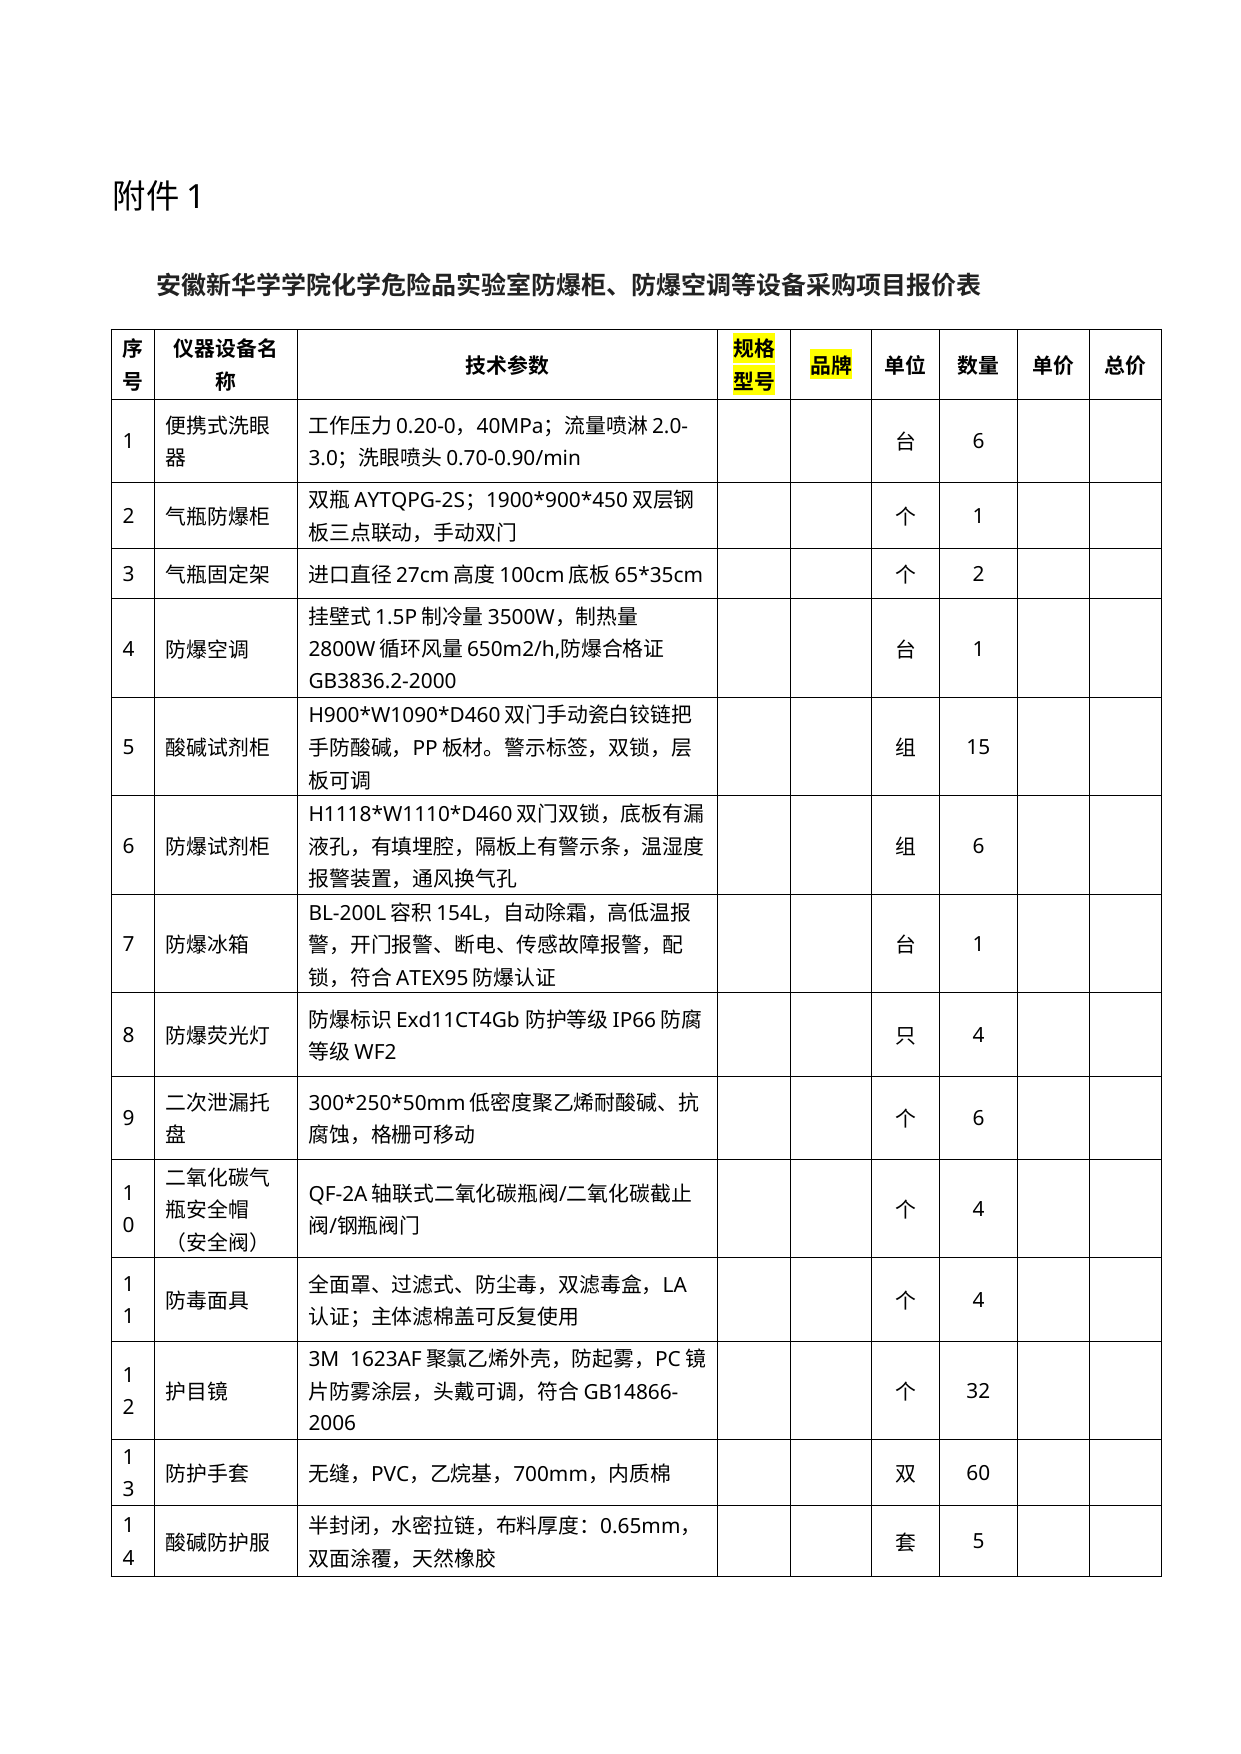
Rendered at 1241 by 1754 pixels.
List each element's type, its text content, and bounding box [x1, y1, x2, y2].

table_cell 酸碱试剂柜 [155, 698, 297, 795]
table_cell 防爆荧光灯 [155, 993, 297, 1076]
table_cell [791, 1342, 871, 1439]
table_cell 12 [112, 1342, 154, 1439]
table_cell 6 [940, 1077, 1017, 1159]
table_cell 10 [112, 1160, 154, 1257]
table_cell [718, 483, 790, 548]
table_cell 半封闭，水密拉链，布料厚度：0.65mm，双面涂覆，天然橡胶 [298, 1506, 717, 1576]
table_cell [791, 1506, 871, 1576]
table_cell [1018, 796, 1089, 894]
table_cell [718, 698, 790, 795]
table_cell 双 [872, 1440, 939, 1505]
table_cell [791, 549, 871, 598]
table_cell [718, 1506, 790, 1576]
table_cell [1090, 1258, 1161, 1341]
table_cell 全面罩、过滤式、防尘毒，双滤毒盒，LA认证；主体滤棉盖可反复使用 [298, 1258, 717, 1341]
table_cell 气瓶防爆柜 [155, 483, 297, 548]
table_cell [1018, 895, 1089, 992]
table_cell [718, 895, 790, 992]
table_cell [1018, 1077, 1089, 1159]
table_header 仪器设备名称 [155, 330, 297, 398]
table_cell [1090, 1440, 1161, 1505]
table_cell 3 [112, 549, 154, 598]
table_cell [718, 400, 790, 482]
table_cell [1018, 1440, 1089, 1505]
table_cell [1090, 400, 1161, 482]
table_cell [791, 599, 871, 697]
table_cell 4 [940, 1258, 1017, 1341]
table_cell [1018, 1258, 1089, 1341]
table_cell 15 [940, 698, 1017, 795]
table_cell [791, 895, 871, 992]
table_cell 1 [940, 483, 1017, 548]
table_cell 8 [112, 993, 154, 1076]
table_cell 1 [112, 400, 154, 482]
table_header 总价 [1090, 330, 1161, 398]
table_cell 组 [872, 698, 939, 795]
table_cell [1090, 483, 1161, 548]
table_cell 个 [872, 483, 939, 548]
table_header 技术参数 [298, 330, 717, 398]
table_header 品牌 [791, 330, 871, 398]
table_cell 个 [872, 1258, 939, 1341]
table_header 序号 [112, 330, 154, 398]
table_cell [1090, 993, 1161, 1076]
table_cell 双瓶AYTQPG-2S；1900*900*450双层钢板三点联动，手动双门 [298, 483, 717, 548]
table_cell 2 [940, 549, 1017, 598]
table_cell 7 [112, 895, 154, 992]
table_cell 台 [872, 599, 939, 697]
text 附件1 [112, 162, 1128, 227]
table_cell 进口直径27cm高度100cm底板65*35cm [298, 549, 717, 598]
table_cell [1018, 993, 1089, 1076]
table_cell [791, 400, 871, 482]
table_cell 防爆空调 [155, 599, 297, 697]
table_cell 个 [872, 1342, 939, 1439]
table_cell 组 [872, 796, 939, 894]
table_header 单位 [872, 330, 939, 398]
table_cell [791, 1160, 871, 1257]
table_cell [791, 1077, 871, 1159]
table_cell 11 [112, 1258, 154, 1341]
table_cell 防爆标识Exd11CT4Gb 防护等级IP66防腐等级WF2 [298, 993, 717, 1076]
table_cell [718, 993, 790, 1076]
table_cell 4 [112, 599, 154, 697]
table_cell 60 [940, 1440, 1017, 1505]
table_cell H900*W1090*D460双门手动瓷白铰链把手防酸碱，PP板材。警示标签，双锁，层板可调 [298, 698, 717, 795]
table_cell 4 [940, 993, 1017, 1076]
table_cell BL-200L容积154L，自动除霜，高低温报警，开门报警、断电、传感故障报警，配锁，符合ATEX95防爆认证 [298, 895, 717, 992]
table_cell [1018, 549, 1089, 598]
table_cell [1018, 1506, 1089, 1576]
table_cell 挂壁式1.5P制冷量3500W，制热量2800W循环风量650m2/h,防爆合格证GB3836.2-2000 [298, 599, 717, 697]
table_cell 无缝，PVC，乙烷基，700mm，内质棉 [298, 1440, 717, 1505]
table_cell [791, 1440, 871, 1505]
table_cell [1018, 483, 1089, 548]
table_cell [718, 599, 790, 697]
table_cell 300*250*50mm低密度聚乙烯耐酸碱、抗腐蚀，格栅可移动 [298, 1077, 717, 1159]
table_cell 护目镜 [155, 1342, 297, 1439]
table_cell 个 [872, 1077, 939, 1159]
table_cell [791, 1258, 871, 1341]
table_cell 便携式洗眼器 [155, 400, 297, 482]
table_cell [1090, 796, 1161, 894]
table_cell [1090, 1342, 1161, 1439]
table_cell H1118*W1110*D460双门双锁，底板有漏液孔，有填埋腔，隔板上有警示条，温湿度报警装置，通风换气孔 [298, 796, 717, 894]
table_cell 二氧化碳气瓶安全帽（安全阀） [155, 1160, 297, 1257]
table_cell [1090, 698, 1161, 795]
table_cell 9 [112, 1077, 154, 1159]
table_cell 5 [112, 698, 154, 795]
text 安徽新华学学院化学危险品实验室防爆柜、防爆空调等设备采购项目报价表 [112, 251, 1128, 316]
table_cell [718, 1342, 790, 1439]
table_cell 防护手套 [155, 1440, 297, 1505]
table_cell 防爆冰箱 [155, 895, 297, 992]
table_cell 1 [940, 599, 1017, 697]
table_cell 14 [112, 1506, 154, 1576]
table_header 数量 [940, 330, 1017, 398]
table_cell 防毒面具 [155, 1258, 297, 1341]
table_cell 台 [872, 895, 939, 992]
table_cell [791, 796, 871, 894]
table_cell 防爆试剂柜 [155, 796, 297, 894]
table_cell [718, 1258, 790, 1341]
table_cell [1018, 400, 1089, 482]
table_cell [718, 1077, 790, 1159]
table_cell 个 [872, 1160, 939, 1257]
table_cell [1018, 599, 1089, 697]
table_cell [718, 549, 790, 598]
table_cell 32 [940, 1342, 1017, 1439]
table_cell [718, 1160, 790, 1257]
table_cell 二次泄漏托盘 [155, 1077, 297, 1159]
table_cell [1090, 1160, 1161, 1257]
table_header 规格型号 [718, 330, 790, 398]
table_cell [1090, 549, 1161, 598]
table_header 单价 [1018, 330, 1089, 398]
table_cell 3M 1623AF聚氯乙烯外壳，防起雾，PC镜片防雾涂层，头戴可调，符合GB14866-2006 [298, 1342, 717, 1439]
table_cell 气瓶固定架 [155, 549, 297, 598]
table_cell 6 [940, 400, 1017, 482]
table_cell [791, 483, 871, 548]
table_cell 酸碱防护服 [155, 1506, 297, 1576]
table_cell [718, 796, 790, 894]
table_cell 只 [872, 993, 939, 1076]
table_cell 台 [872, 400, 939, 482]
table_cell [1090, 895, 1161, 992]
table_cell 4 [940, 1160, 1017, 1257]
table_cell 个 [872, 549, 939, 598]
table_cell [1090, 1077, 1161, 1159]
table_cell QF-2A轴联式二氧化碳瓶阀/二氧化碳截止阀/钢瓶阀门 [298, 1160, 717, 1257]
table_cell [1090, 1506, 1161, 1576]
table_cell [1018, 1160, 1089, 1257]
table_cell 13 [112, 1440, 154, 1505]
table_cell [1018, 1342, 1089, 1439]
table_cell 2 [112, 483, 154, 548]
table_cell 6 [940, 796, 1017, 894]
table_cell [1018, 698, 1089, 795]
table_cell [791, 993, 871, 1076]
table_cell [1090, 599, 1161, 697]
table_cell 套 [872, 1506, 939, 1576]
table_cell 5 [940, 1506, 1017, 1576]
table_cell 6 [112, 796, 154, 894]
table_cell 1 [940, 895, 1017, 992]
table_cell 工作压力0.20-0，40MPa；流量喷淋2.0-3.0；洗眼喷头0.70-0.90/min [298, 400, 717, 482]
table_cell [791, 698, 871, 795]
table_cell [718, 1440, 790, 1505]
